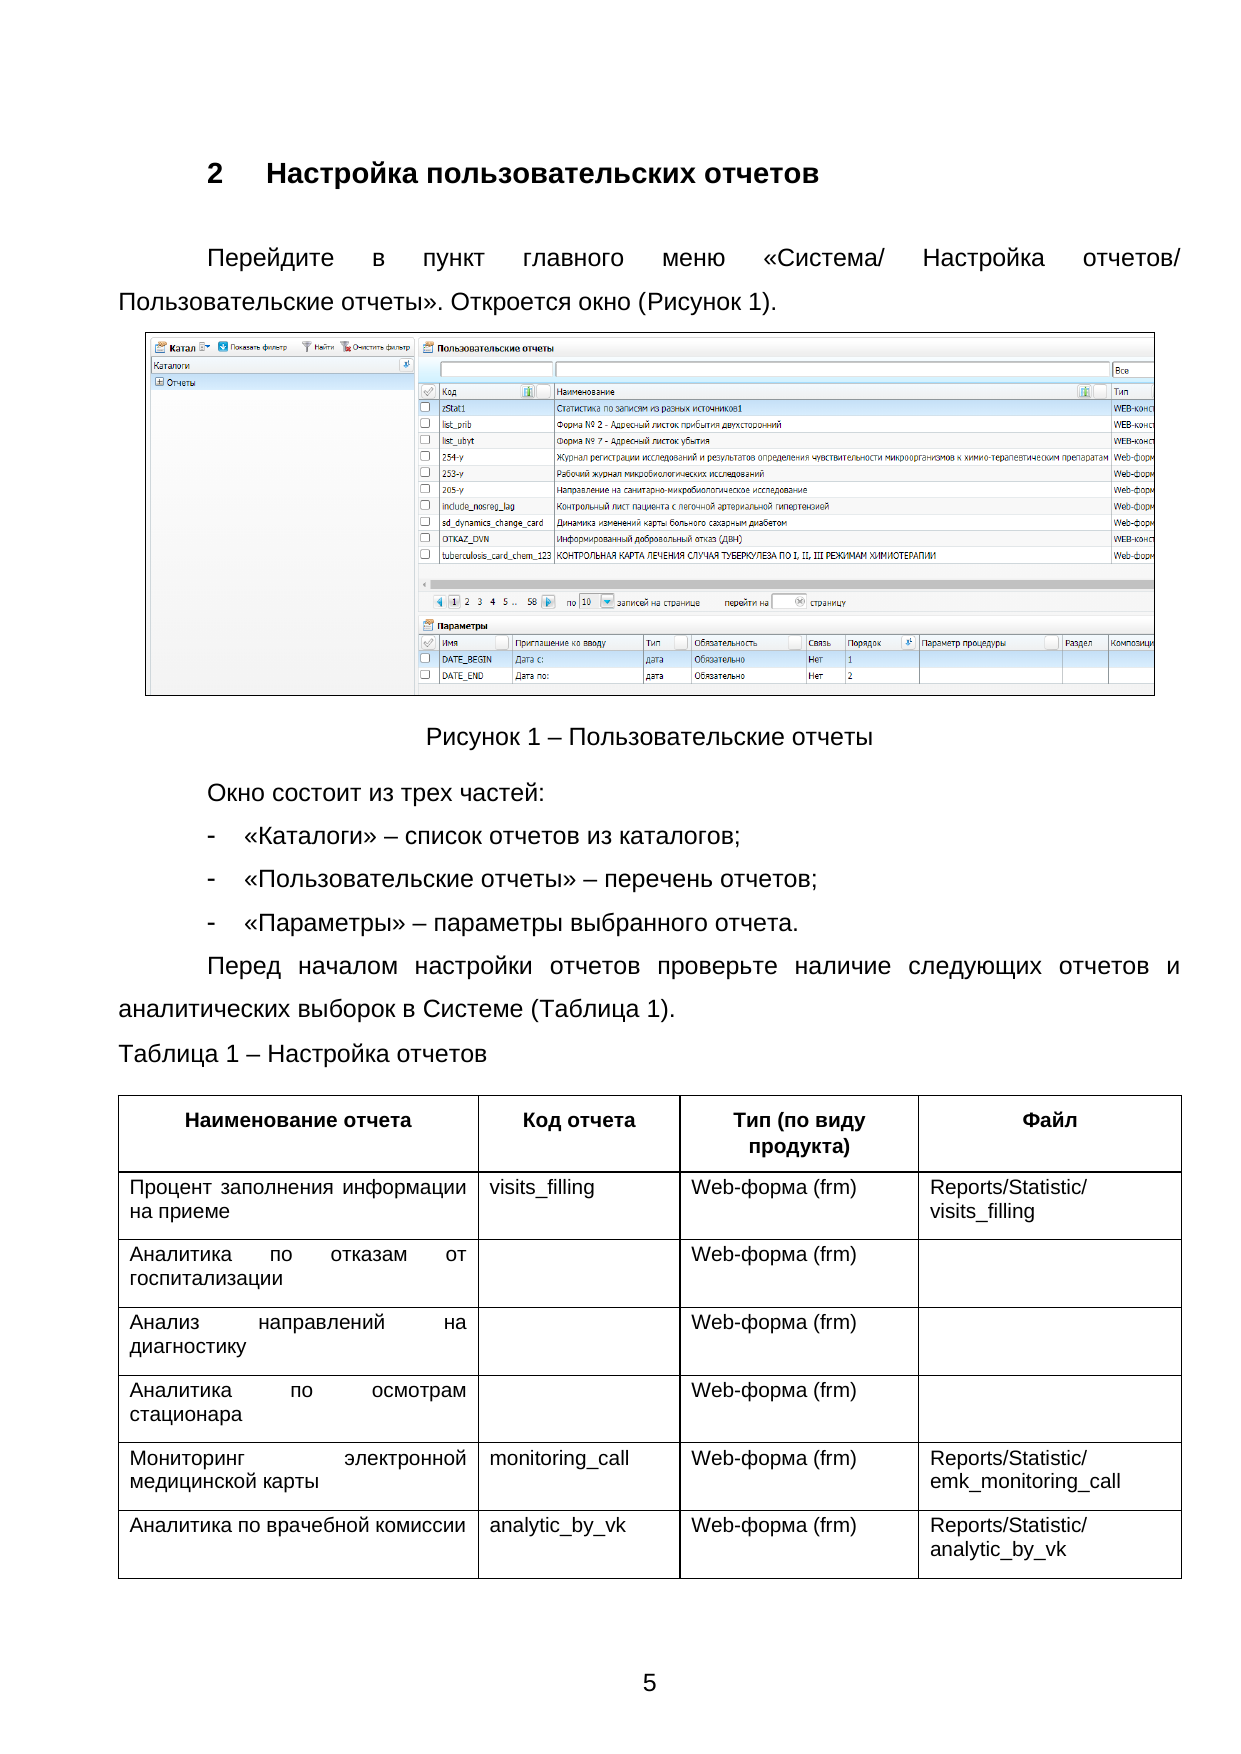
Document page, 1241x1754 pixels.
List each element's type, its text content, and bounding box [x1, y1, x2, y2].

table_cell Аналитика по отказам от госпитализации [119, 1240, 478, 1307]
table_cell Web-форма (frm) [681, 1308, 918, 1374]
table_cell Reports/Statistic/analytic_by_vk [919, 1511, 1181, 1578]
table_cell Аналитика по врачебной комиссии [119, 1511, 478, 1578]
table_header Наименование отчета [119, 1096, 478, 1171]
table_cell [919, 1308, 1181, 1374]
subtitle Настройка пользовательских отчетов [207, 156, 1181, 189]
table_cell visits_filling [479, 1173, 679, 1239]
table_cell [919, 1240, 1181, 1307]
list «Пользовательские отчеты» – перечень отчетов; [207, 864, 1181, 893]
table_cell [919, 1376, 1181, 1442]
text Перед началом настройки отчетов проверьте наличие следующих отчетов и аналитических выборок в Системе (Таблица 1). [118, 951, 1181, 1023]
table_cell Web-форма (frm) [681, 1173, 918, 1239]
table_cell Web-форма (frm) [681, 1240, 918, 1307]
table_cell Reports/Statistic/emk_monitoring_call [919, 1443, 1181, 1510]
table_cell monitoring_call [479, 1443, 679, 1510]
table_header Код отчета [479, 1096, 679, 1171]
table_header Тип (по виду продукта) [681, 1096, 918, 1171]
table_cell Мониторинг электронной медицинской карты [119, 1443, 478, 1510]
list «Параметры» – параметры выбранного отчета. [207, 908, 1181, 936]
table_cell Аналитика по осмотрам стационара [119, 1376, 478, 1442]
table_cell Reports/Statistic/visits_filling [919, 1173, 1181, 1239]
table_cell [479, 1376, 679, 1442]
table_cell Web-форма (frm) [681, 1511, 918, 1578]
table_header Файл [919, 1096, 1181, 1171]
table_cell Web-форма (frm) [681, 1443, 918, 1510]
list «Каталоги» – список отчетов из каталогов; [207, 821, 1181, 850]
table_cell Анализ направлений на диагностику [119, 1308, 478, 1374]
table_cell analytic_by_vk [479, 1511, 679, 1578]
table_cell Web-форма (frm) [681, 1376, 918, 1442]
text Перейдите в пункт главного меню «Система/ Настройка отчетов/ Пользовательские отчеты». Откроется окно (Рисунок 1). [118, 243, 1181, 315]
picture [146, 333, 1154, 695]
title Окно состоит из трех частей: [118, 778, 1181, 807]
table_cell [479, 1240, 679, 1307]
table_cell Процент заполнения информации на приеме [119, 1173, 478, 1239]
table_cell [479, 1308, 679, 1374]
